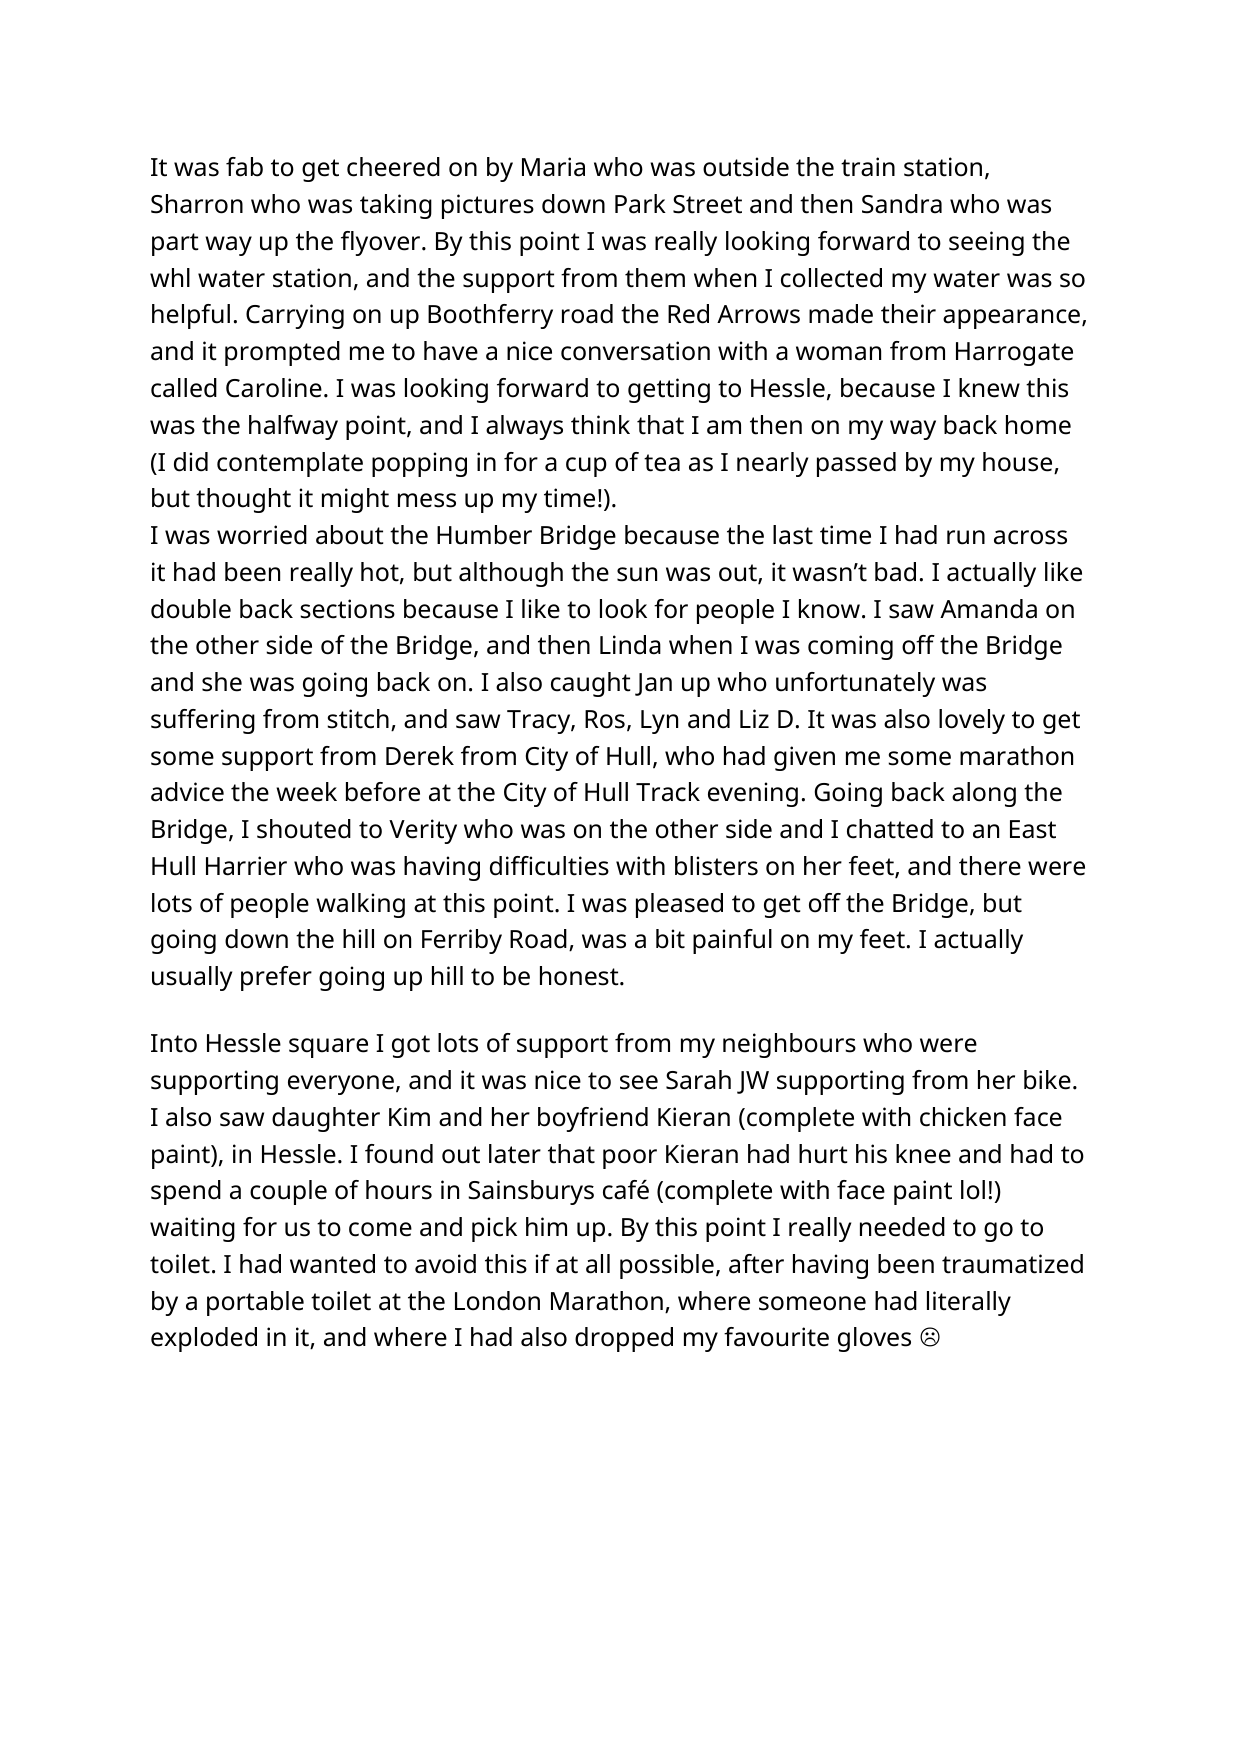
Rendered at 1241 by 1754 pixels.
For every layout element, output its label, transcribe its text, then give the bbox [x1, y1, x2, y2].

text I was worried about the Humber Bridge because the last time I had run across it had been really hot, but although the sun was out, it wasn’t bad. I actually like double back sections because I like to look for people I know. I saw Amanda on the other side of the Bridge, and then Linda when I was coming off the Bridge and she was going back on. I also caught Jan up who unfortunately was suffering from stitch, and saw Tracy, Ros, Lyn and Liz D. It was also lovely to get some support from Derek from City of Hull, who had given me some marathon advice the week before at the City of Hull Track evening. Going back along the Bridge, I shouted to Verity who was on the other side and I chatted to an East Hull Harrier who was having difficulties with blisters on her feet, and there were lots of people walking at this point. I was pleased to get off the Bridge, but going down the hill on Ferriby Road, was a bit painful on my feet. I actually usually prefer going up hill to be honest. [150, 518, 1090, 993]
text It was fab to get cheered on by Maria who was outside the train station, Sharron who was taking pictures down Park Street and then Sandra who was part way up the flyover. By this point I was really looking forward to seeing the whl water station, and the support from them when I collected my water was so helpful. Carrying on up Boothferry road the Red Arrows made their appearance, and it prompted me to have a nice conversation with a woman from Harrogate called Caroline. I was looking forward to getting to Hessle, because I knew this was the halfway point, and I always think that I am then on my way back home (I did contemplate popping in for a cup of tea as I nearly passed by my house, but thought it might mess up my time!). [150, 150, 1090, 515]
text Into Hessle square I got lots of support from my neighbours who were supporting everyone, and it was nice to see Sarah JW supporting from her bike. I also saw daughter Kim and her boyfriend Kieran (complete with chicken face paint), in Hessle. I found out later that poor Kieran had hurt his knee and had to spend a couple of hours in Sainsburys café (complete with face paint lol!) waiting for us to come and pick him up. By this point I really needed to go to toilet. I had wanted to avoid this if at all possible, after having been traumatized by a portable toilet at the London Marathon, where someone had literally exploded in it, and where I had also dropped my favourite gloves [150, 1026, 1090, 1354]
